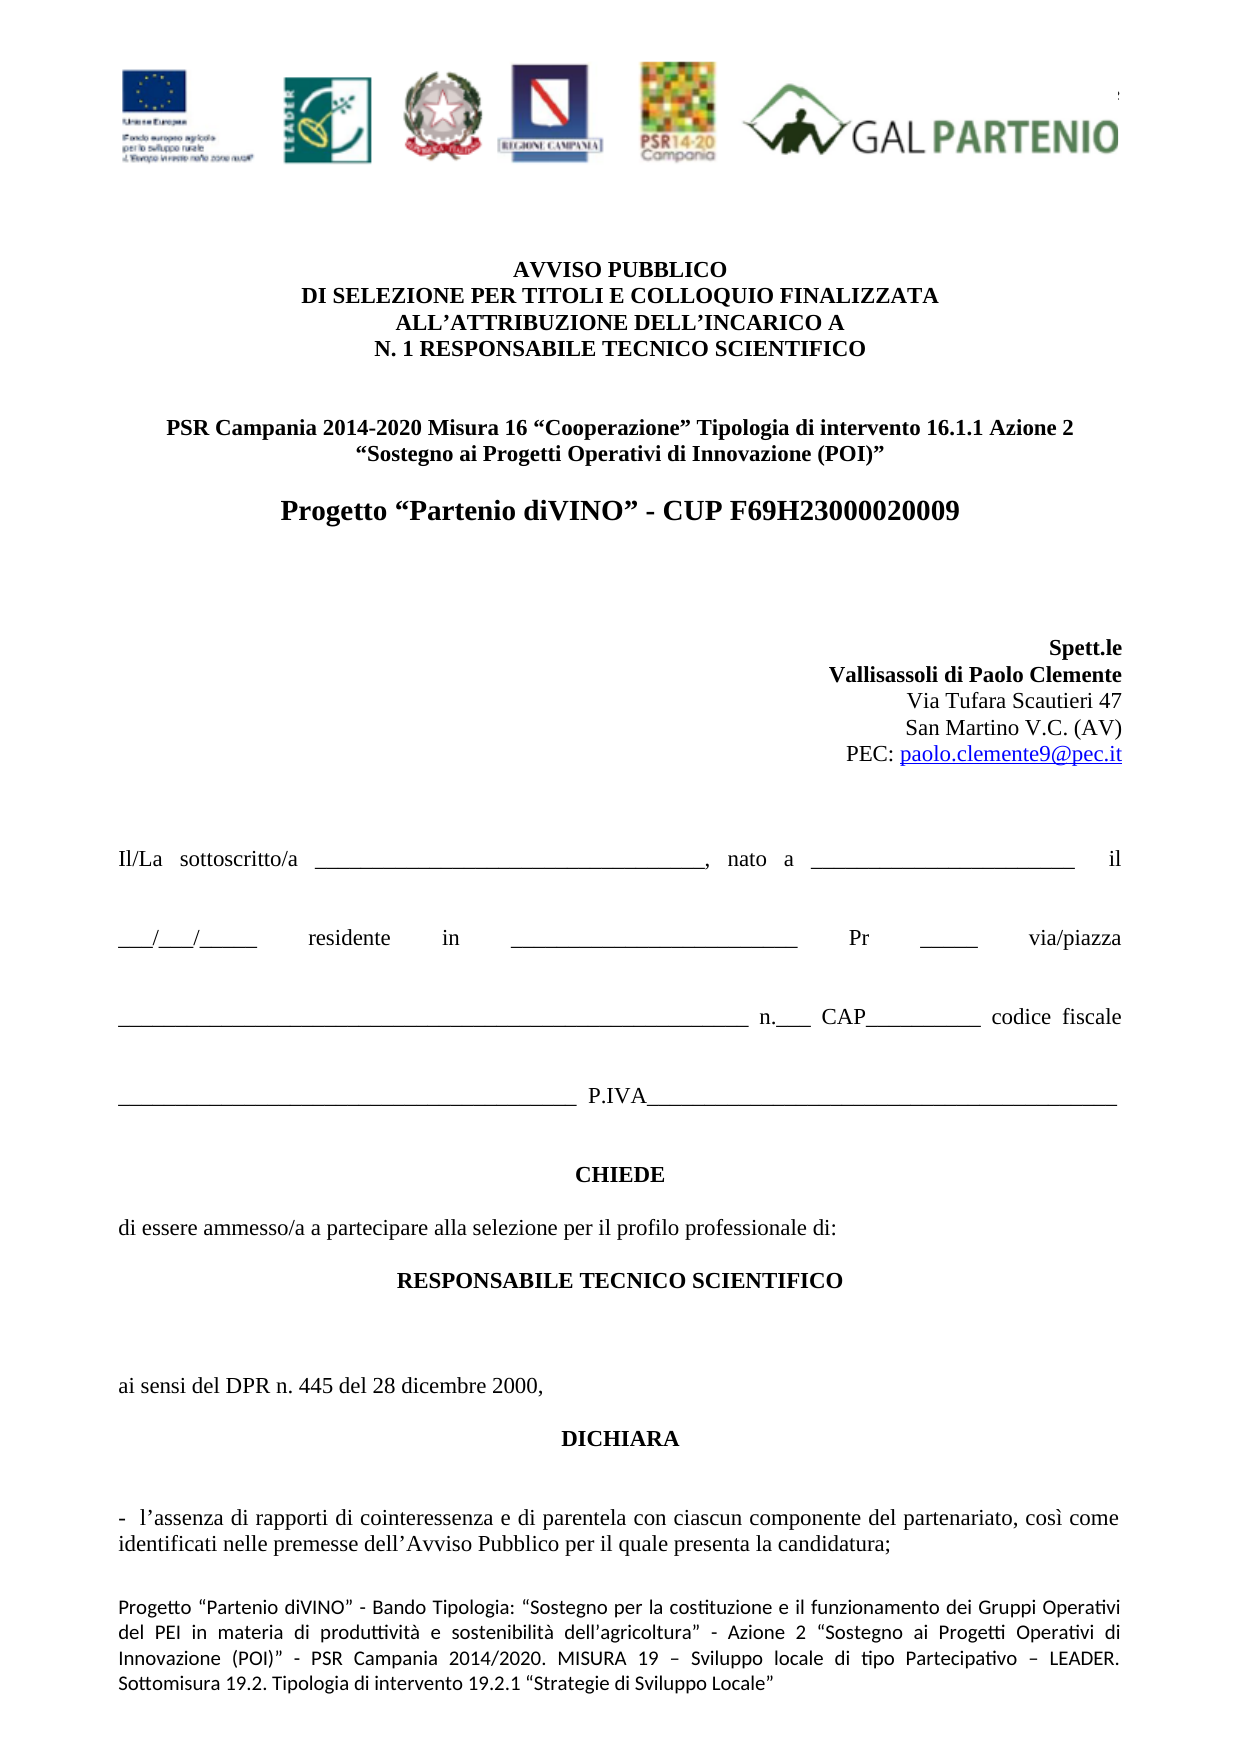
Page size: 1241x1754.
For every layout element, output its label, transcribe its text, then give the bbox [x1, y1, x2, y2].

text Spett.le [118, 634, 1122, 661]
text San Martino V.C. (AV) [118, 713, 1122, 740]
text ALL’ATTRIBUZIONE DELL’INCARICO A [118, 309, 1122, 335]
text ai sensi del DPR n. 445 del 28 dicembre 2000, [118, 1372, 1122, 1399]
text PSR Campania 2014-2020 Misura 16 “Cooperazione” Tipologia di intervento 16.1.1 Azione 2 “Sostegno ai Progetti Operativi di Innovazione (POI)” [118, 414, 1122, 467]
text AVVISO PUBBLICO [118, 256, 1122, 282]
text di essere ammesso/a a partecipare alla selezione per il profilo professionale di: [118, 1214, 1122, 1241]
text Progetto “Partenio diVINO” - CUP F69H23000020009 [118, 493, 1122, 527]
text RESPONSABILE TECNICO SCIENTIFICO [118, 1267, 1122, 1293]
text DI SELEZIONE PER TITOLI E COLLOQUIO FINALIZZATA [118, 282, 1122, 309]
text PEC: paolo.clemente9@pec.it [118, 740, 1122, 766]
text Il/La sottoscritto/a __________________________________, nato a _______________________ il ___/___/_____ residente in _________________________ Pr _____ via/piazza _______________________________________________________ n.___ CAP__________ codice fiscale ________________________________________ P.IVA_________________________________________ [118, 845, 1122, 1109]
picture [118, 57, 1117, 170]
text N. 1 RESPONSABILE TECNICO SCIENTIFICO [118, 335, 1122, 361]
text Via Tufara Scautieri 47 [118, 687, 1122, 713]
text - l’assenza di rapporti di cointeressenza e di parentela con ciascun componente del partenariato, così come identificati nelle premesse dell’Avviso Pubblico per il quale presenta la candidatura; [118, 1504, 1122, 1557]
text CHIEDE [118, 1162, 1122, 1188]
text DICHIARA [118, 1425, 1122, 1451]
text Vallisassoli di Paolo Clemente [118, 661, 1122, 687]
